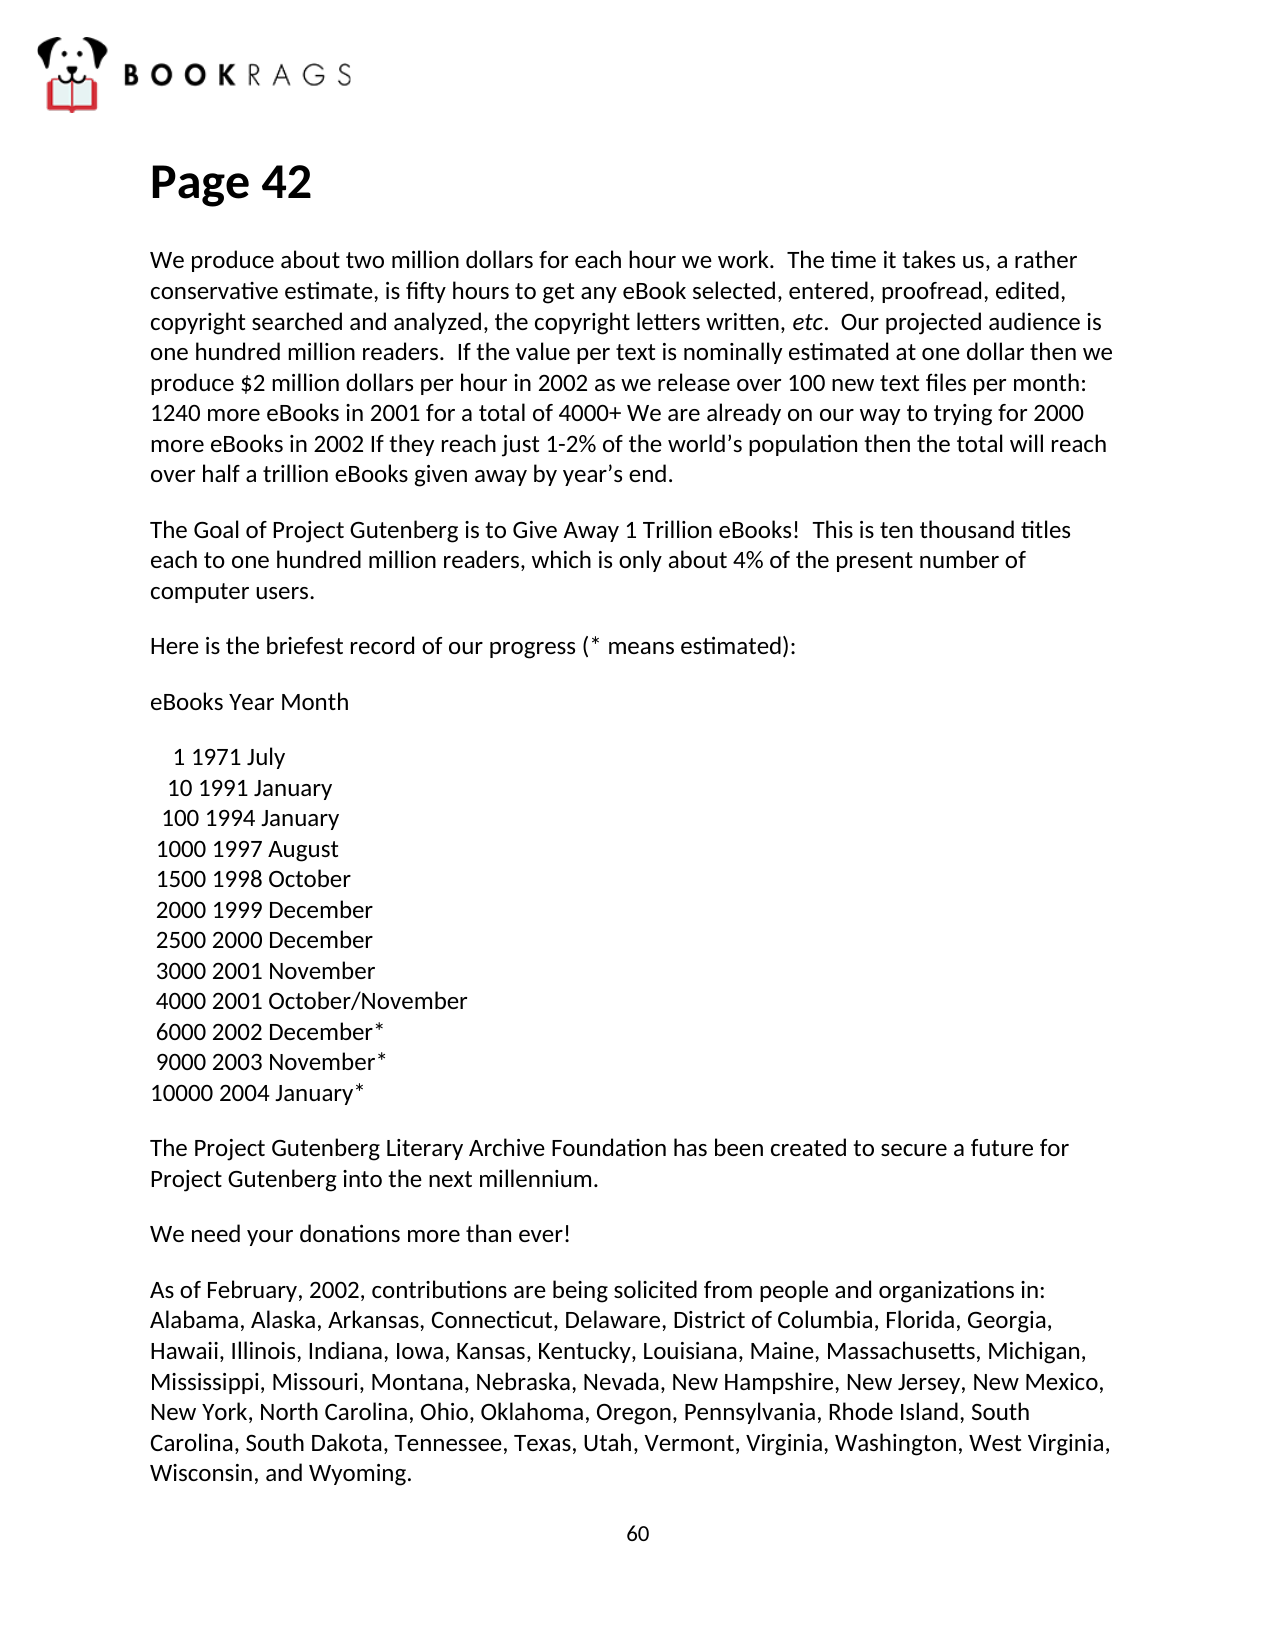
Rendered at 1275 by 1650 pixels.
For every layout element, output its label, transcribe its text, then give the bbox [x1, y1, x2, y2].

text Page 42 [150, 150, 1125, 211]
text eBooks Year Month [150, 686, 1125, 716]
picture [37, 37, 351, 113]
text We need your donations more than ever! [150, 1219, 1125, 1249]
text As of February, 2002, contributions are being solicited from people and organizations in: Alabama, Alaska, Arkansas, Connecticut, Delaware, District of Columbia, Florida, Georgia, Hawaii, Illinois, Indiana, Iowa, Kansas, Kentucky, Louisiana, Maine, Massachusetts, Michigan, Mississippi, Missouri, Montana, Nebraska, Nevada, New Hampshire, New Jersey, New Mexico, New York, North Carolina, Ohio, Oklahoma, Oregon, Pennsylvania, Rhode Island, South Carolina, South Dakota, Tennessee, Texas, Utah, Vermont, Virginia, Washington, West Virginia, Wisconsin, and Wyoming. [150, 1274, 1125, 1488]
text 1 1971 July 10 1991 January 100 1994 January 1000 1997 August 1500 1998 October 2000 1999 December 2500 2000 December 3000 2001 November 4000 2001 October/November 6000 2002 December* 9000 2003 November* 10000 2004 January* [150, 741, 1125, 1108]
text The Goal of Project Gutenberg is to Give Away 1 Trillion eBooks! This is ten thousand titles each to one hundred million readers, which is only about 4% of the present number of computer users. [150, 514, 1125, 605]
text We produce about two million dollars for each hour we work. The time it takes us, a rather conservative estimate, is fifty hours to get any eBook selected, entered, proofread, edited, copyright searched and analyzed, the copyright letters written, etc. Our projected audience is one hundred million readers. If the value per text is nominally estimated at one dollar then we produce $2 million dollars per hour in 2002 as we release over 100 new text files per month: 1240 more eBooks in 2001 for a total of 4000+ We are already on our way to trying for 2000 more eBooks in 2002 If they reach just 1-2% of the world’s population then the total will reach over half a trillion eBooks given away by year’s end. [150, 244, 1125, 489]
text The Project Gutenberg Literary Archive Foundation has been created to secure a future for Project Gutenberg into the next millennium. [150, 1133, 1125, 1194]
text Here is the briefest record of our progress (* means estimated): [150, 630, 1125, 661]
